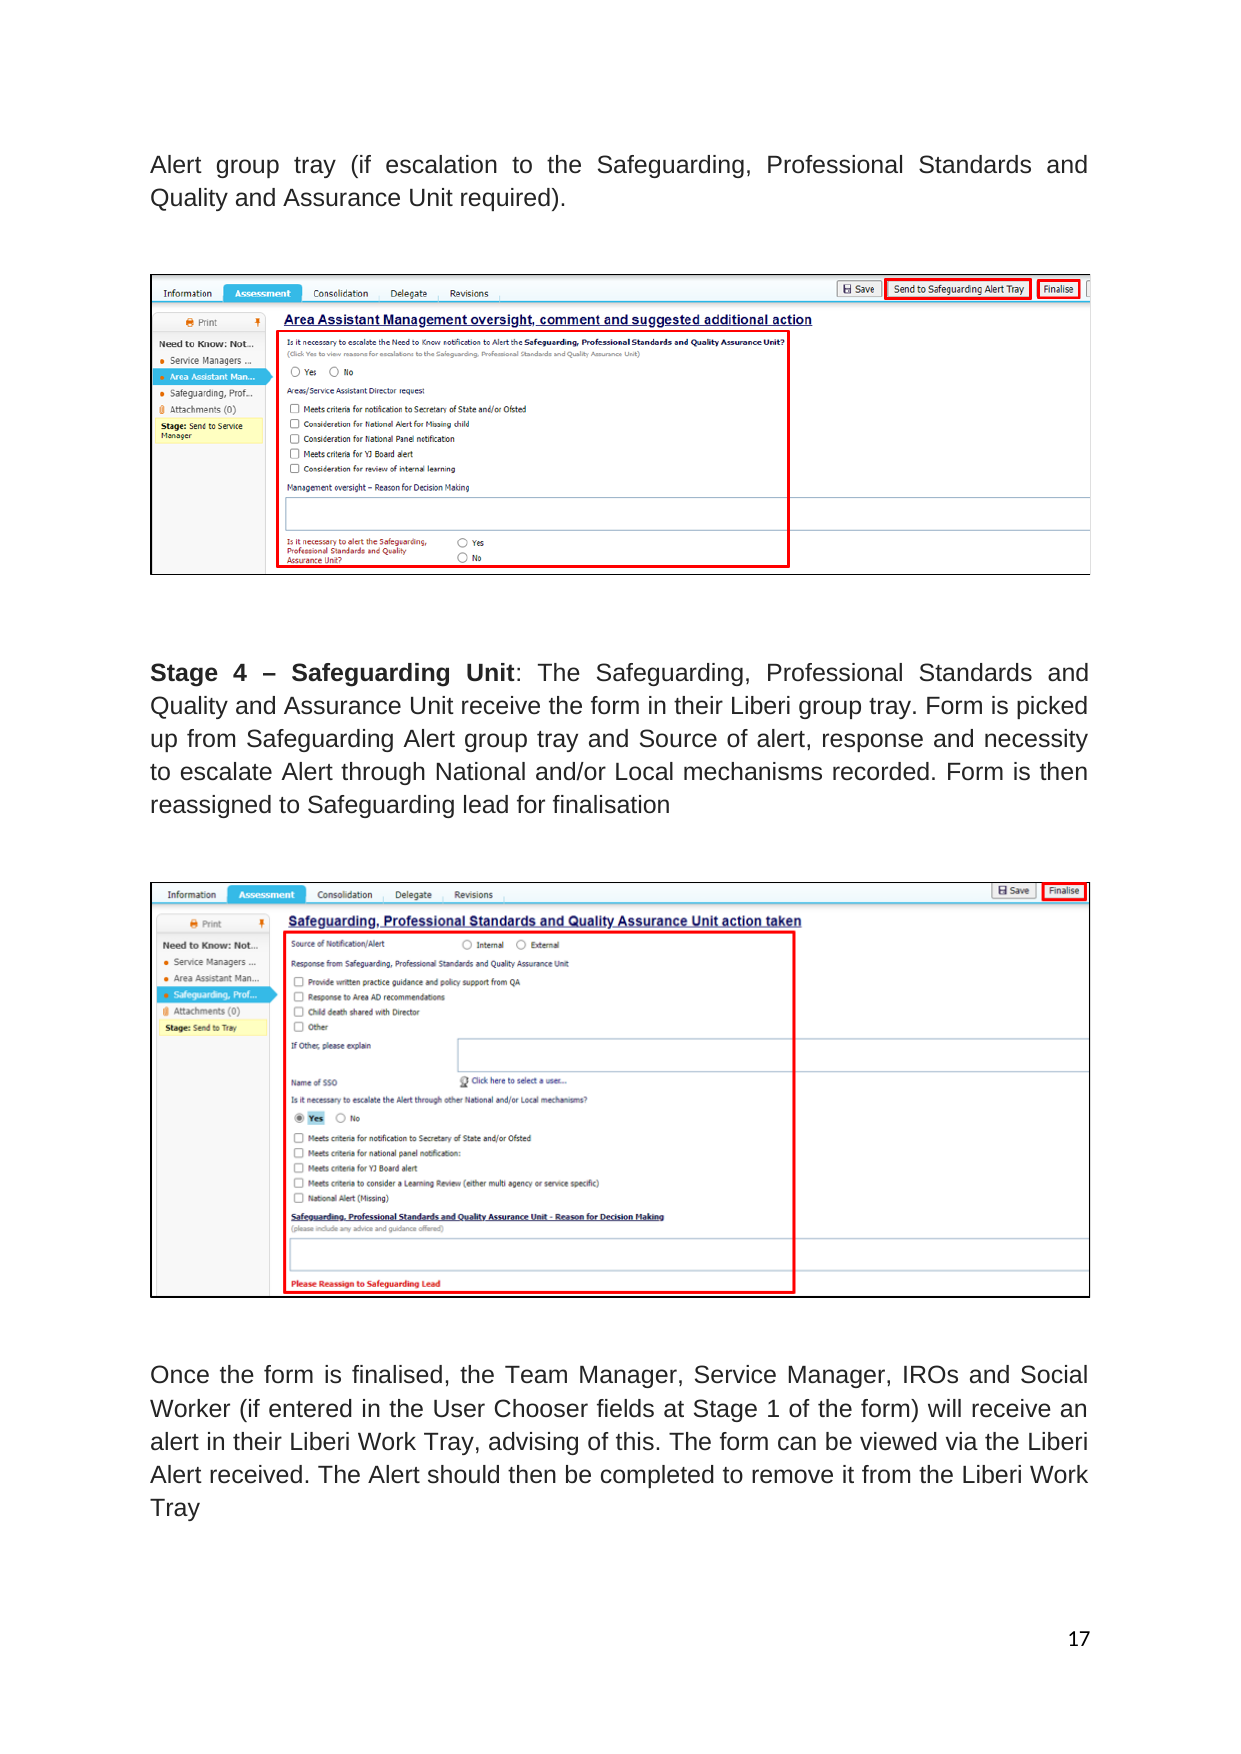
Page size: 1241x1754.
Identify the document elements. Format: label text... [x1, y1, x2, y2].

picture [150, 882, 1091, 1298]
text Stage 4 – Safeguarding Unit: The Safeguarding, Professional Standards and Quality and Assurance Unit receive the form in their Liberi group tray. Form is picked up from Safeguarding Alert group tray and Source of alert, response and necessity to escalate Alert through National and/or Local mechanisms recorded. Form is then reassigned to Safeguarding lead for finalisation [150, 658, 1090, 818]
text Once the form is finalised, the Team Manager, Service Manager, IROs and Social Worker (if entered in the User Chooser fields at Stage 1 of the form) will receive an alert in their Liberi Work Tray, advising of this. The form can be viewed via the Liberi Alert received. The Alert should then be completed to remove it from the Liberi Work Tray [150, 1361, 1090, 1521]
picture [150, 274, 1091, 575]
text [150, 150, 1090, 212]
